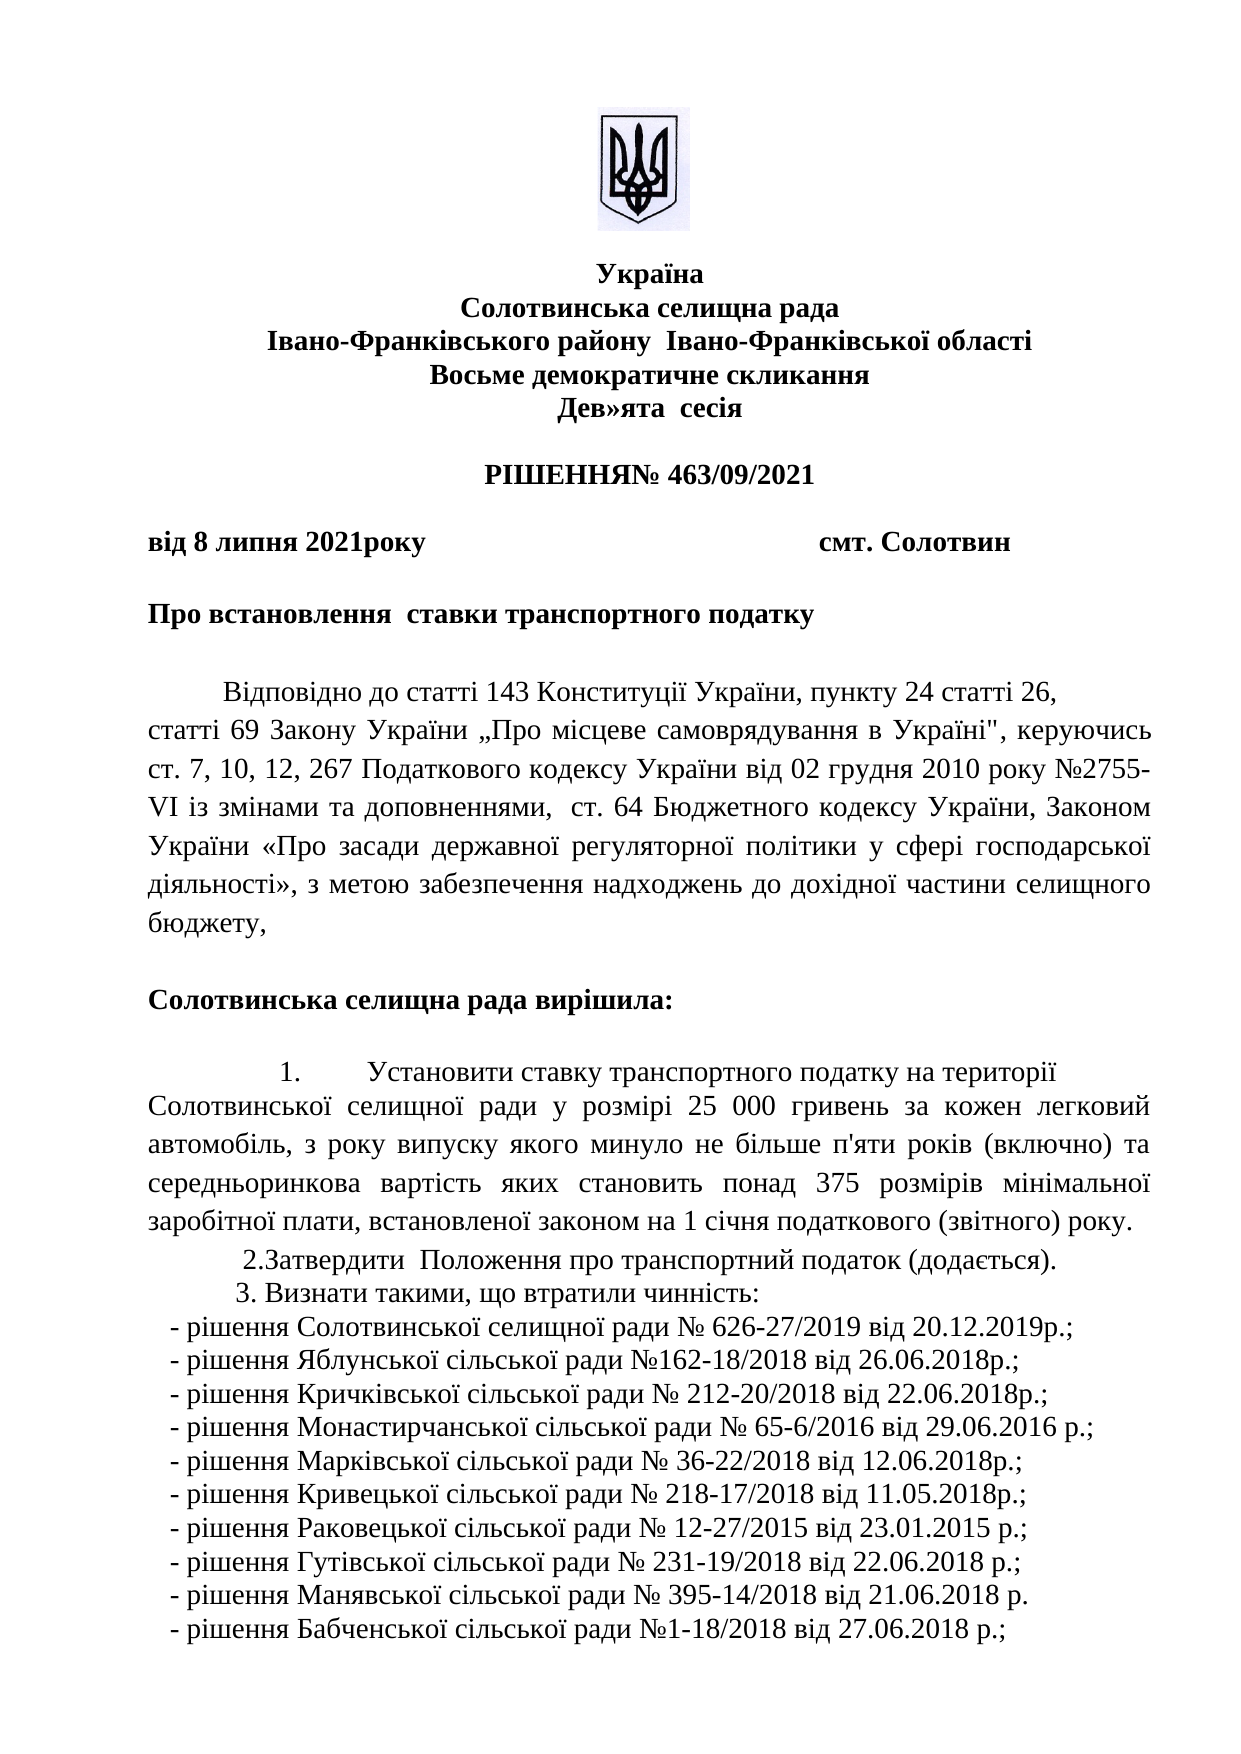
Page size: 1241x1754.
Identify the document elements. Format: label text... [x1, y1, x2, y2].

text Відповідно до статті 143 Конституції України, пункту 24 статті 26, [223, 635, 1152, 707]
text 3. Визнати такими, що втратили чинність: [148, 1275, 1152, 1309]
text - рішення Яблунської сільської ради №162-18/2018 від 26.06.2018р.; [148, 1342, 1152, 1376]
text Івано-Франківського району Івано-Франківської області [148, 323, 1152, 357]
text Восьме демократичне скликання [148, 357, 1152, 390]
text - рішення Марківської сільської ради № 36-22/2018 від 12.06.2018р.; [148, 1443, 1152, 1477]
text Солотвинської селищної ради у розмірі 25 000 гривень за кожен легковий автомобіль, з року випуску якого минуло не більше п'яти років (включно) та середньоринкова вартість яких становить понад 375 розмірів мінімальної заробітної плати, встановленої законом на 1 січня податкового (звітного) року. [148, 1088, 1152, 1237]
text Дев»ята сесія [148, 390, 1152, 424]
text від 8 липня 2021року смт. Солотвин [148, 524, 1152, 558]
text РІШЕННЯ№ 463/09/2021 [148, 457, 1152, 491]
list Установити ставку транспортного податку на території [279, 1054, 1152, 1088]
text - рішення Кривецької сільської ради № 218-17/2018 від 11.05.2018р.; [148, 1477, 1152, 1510]
text Україна [148, 256, 1152, 290]
text - рішення Гутівської сільської ради № 231-19/2018 від 22.06.2018 р.; [148, 1544, 1152, 1577]
text - рішення Манявської сільської ради № 395-14/2018 від 21.06.2018 р. [148, 1577, 1152, 1611]
text 2.Затвердити Положення про транспортний податок (додається). [148, 1242, 1152, 1275]
text Про встановлення ставки транспортного податку [148, 597, 1152, 630]
text Солотвинська селищна рада вирішила: [148, 982, 1152, 1016]
text - рішення Монастирчанської сільської ради № 65-6/2016 від 29.06.2016 р.; [148, 1409, 1152, 1443]
text - рішення Солотвинської селищної ради № 626-27/2019 від 20.12.2019р.; [148, 1309, 1152, 1342]
text Солотвинська селищна рада [148, 290, 1152, 323]
text статті 69 Закону України „Про місцеве самоврядування в Україні", керуючись ст. 7, 10, 12, 267 Податкового кодексу України від 02 грудня 2010 року №2755-VI із змінами та доповненнями, ст. 64 Бюджетного кодексу України, Законом України «Про засади державної регуляторної політики у сфері господарської діяльності», з метою забезпечення надходжень до дохідної частини селищного бюджету, [148, 712, 1152, 938]
text - рішення Раковецької сільської ради № 12-27/2015 від 23.01.2015 р.; [148, 1510, 1152, 1544]
text - рішення Кричківської сільської ради № 212-20/2018 від 22.06.2018р.; [148, 1376, 1152, 1409]
text - рішення Бабченської сільської ради №1-18/2018 від 27.06.2018 р.; [148, 1611, 1152, 1644]
picture [597, 107, 690, 231]
